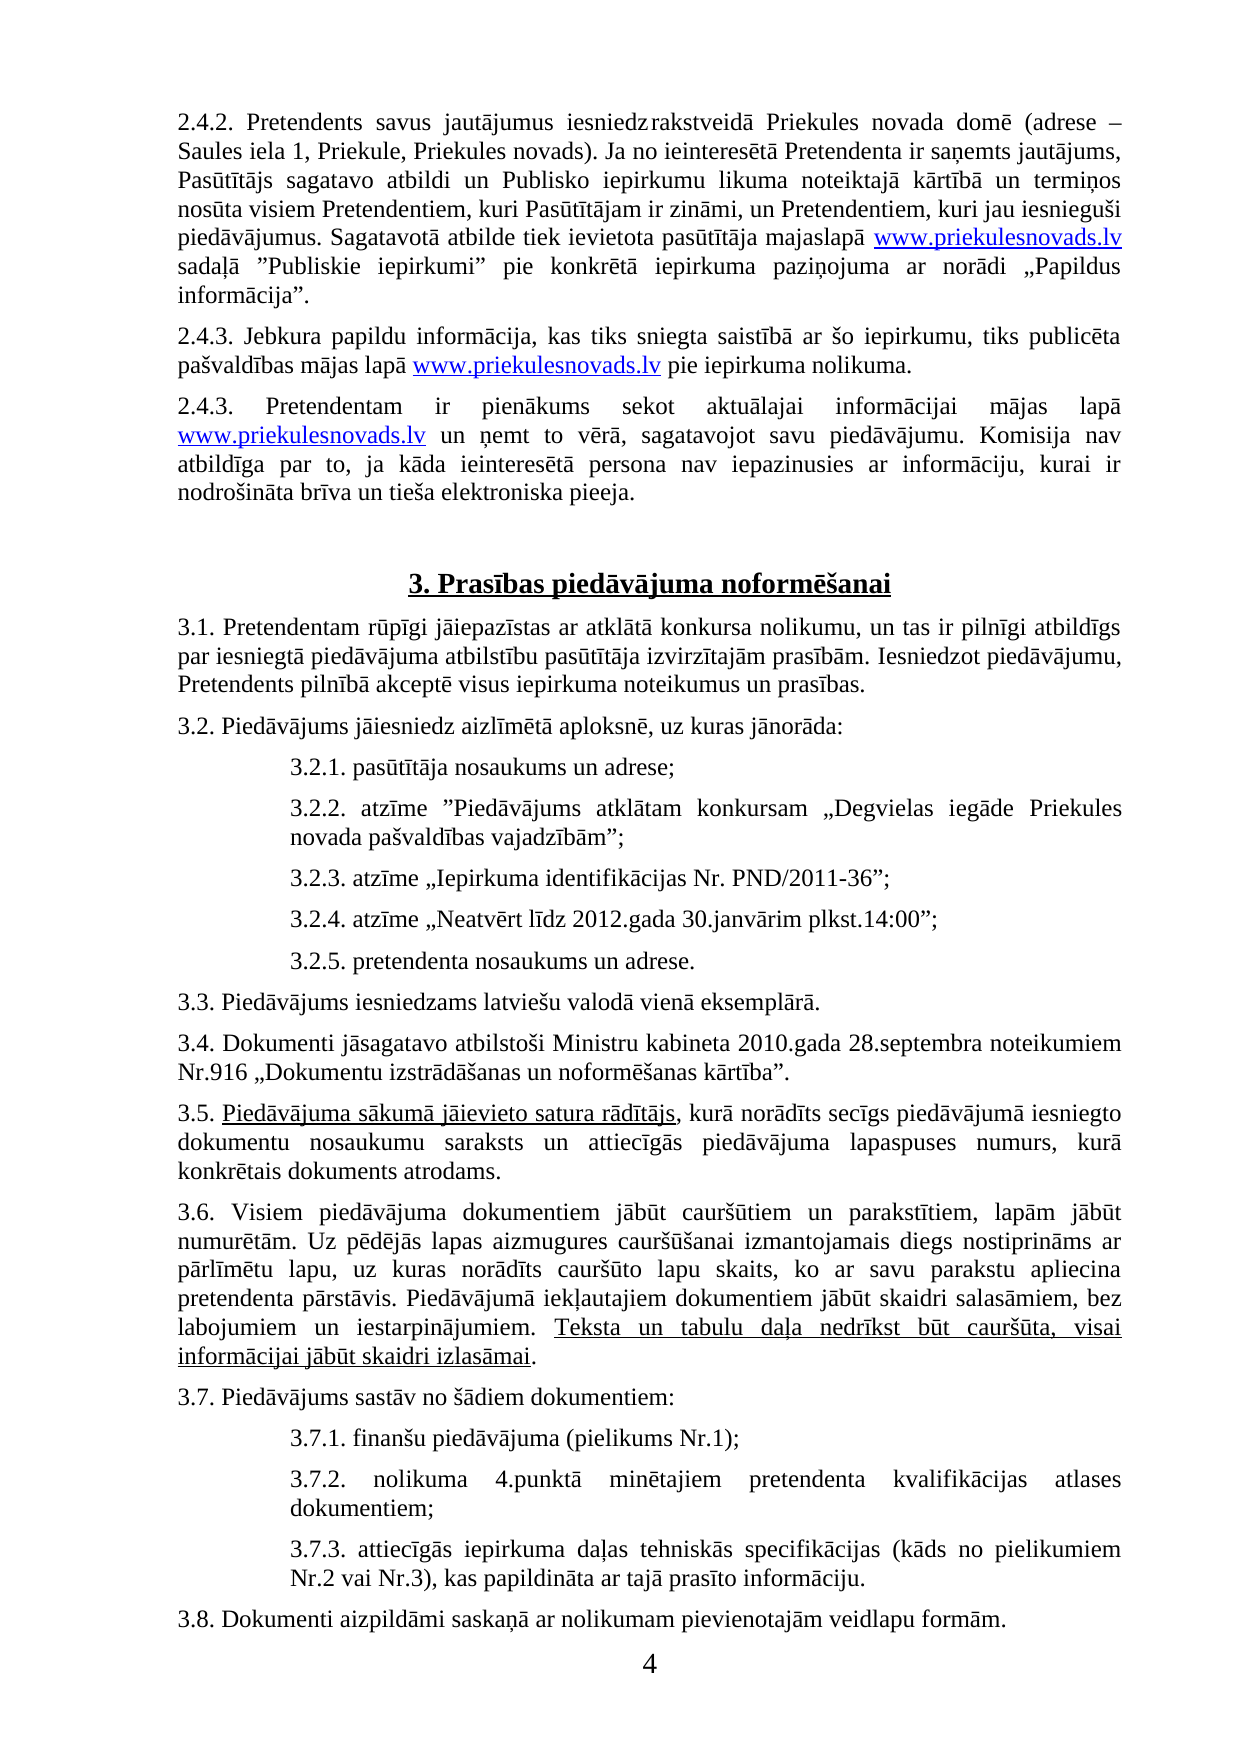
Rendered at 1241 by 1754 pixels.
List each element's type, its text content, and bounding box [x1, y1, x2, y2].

text 3.3. Piedāvājums iesniedzams latviešu valodā vienā eksemplārā. [177, 987, 1122, 1016]
text 3.4. Dokumenti jāsagatavo atbilstoši Ministru kabineta 2010.gada 28.septembra noteikumiem Nr.916 „Dokumentu izstrādāšanas un noformēšanas kārtība”. [177, 1028, 1122, 1086]
text 3.5. Piedāvājuma sākumā jāievieto satura rādītājs, kurā norādīts secīgs piedāvājumā iesniegto dokumentu nosaukumu saraksts un attiecīgās piedāvājuma lapaspuses numurs, kurā konkrētais dokuments atrodams. [177, 1098, 1122, 1184]
text 3.2.5. pretendenta nosaukums un adrese. [290, 946, 1122, 974]
list 2.4.2. Pretendents savus jautājumus iesniedz rakstveidā Priekules novada domē (adrese – Saules iela 1, Priekule, Priekules novads). Ja no ieinteresētā Pretendenta ir saņemts jautājums, Pasūtītājs sagatavo atbildi un Publisko iepirkumu likuma noteiktajā kārtībā un termiņos nosūta visiem Pretendentiem, kuri Pasūtītājam ir zināmi, un Pretendentiem, kuri jau iesnieguši piedāvājumus. Sagatavotā atbilde tiek ievietota pasūtītāja majaslapā www.priekulesnovads.lv sadaļā ”Publiskie iepirkumi” pie konkrētā iepirkuma paziņojuma ar norādi „Papildus informācija”. [177, 107, 1122, 309]
text 3.7.3. attiecīgās iepirkuma daļas tehniskās specifikācijas (kāds no pielikumiem Nr.2 vai Nr.3), kas papildināta ar tajā prasīto informāciju. [290, 1534, 1122, 1592]
text 3.2.1. pasūtītāja nosaukums un adrese; [290, 752, 1122, 781]
list 2.4.3. Pretendentam ir pienākums sekot aktuālajai informācijai mājas lapā www.priekulesnovads.lv un ņemt to vērā, sagatavojot savu piedāvājumu. Komisija nav atbildīga par to, ja kāda ieinteresētā persona nav iepazinusies ar informāciju, kurai ir nodrošināta brīva un tieša elektroniska pieeja. [177, 391, 1122, 506]
text 3. Prasības piedāvājuma noformēšanai [177, 566, 1122, 599]
text 3.8. Dokumenti aizpildāmi saskaņā ar nolikumam pievienotajām veidlapu formām. [177, 1604, 1122, 1633]
text 3.2.2. atzīme ”Piedāvājums atklātam konkursam „Degvielas iegāde Priekules novada pašvaldības vajadzībām”; [290, 793, 1122, 851]
text 3.7.2. nolikuma 4.punktā minētajiem pretendenta kvalifikācijas atlases dokumentiem; [290, 1464, 1122, 1522]
text 3.2. Piedāvājums jāiesniedz aizlīmētā aploksnē, uz kuras jānorāda: [177, 711, 1122, 739]
text 3.2.4. atzīme „Neatvērt līdz 2012.gada 30.janvārim plkst.14:00”; [290, 904, 1122, 933]
text 3.7.1. finanšu piedāvājuma (pielikums Nr.1); [290, 1423, 1122, 1452]
text 3.7. Piedāvājums sastāv no šādiem dokumentiem: [177, 1382, 1122, 1411]
text 3.6. Visiem piedāvājuma dokumentiem jābūt cauršūtiem un parakstītiem, lapām jābūt numurētām. Uz pēdējās lapas aizmugures cauršūšanai izmantojamais diegs nostiprināms ar pārlīmētu lapu, uz kuras norādīts cauršūto lapu skaits, ko ar savu parakstu apliecina pretendenta pārstāvis. Piedāvājumā iekļautajiem dokumentiem jābūt skaidri salasāmiem, bez labojumiem un iestarpinājumiem. Teksta un tabulu daļa nedrīkst būt cauršūta, visai informācijai jābūt skaidri izlasāmai. [177, 1197, 1122, 1369]
list 3.1. Pretendentam rūpīgi jāiepazīstas ar atklātā konkursa nolikumu, un tas ir pilnīgi atbildīgs par iesniegtā piedāvājuma atbilstību pasūtītāja izvirzītajām prasībām. Iesniedzot piedāvājumu, Pretendents pilnībā akceptē visus iepirkuma noteikumus un prasības. [177, 612, 1122, 698]
text 3.2.3. atzīme „Iepirkuma identifikācijas Nr. PND/2011-36”; [290, 863, 1122, 892]
list 2.4.3. Jebkura papildu informācija, kas tiks sniegta saistībā ar šo iepirkumu, tiks publicēta pašvaldības mājas lapā www.priekulesnovads.lv pie iepirkuma nolikuma. [177, 321, 1122, 379]
